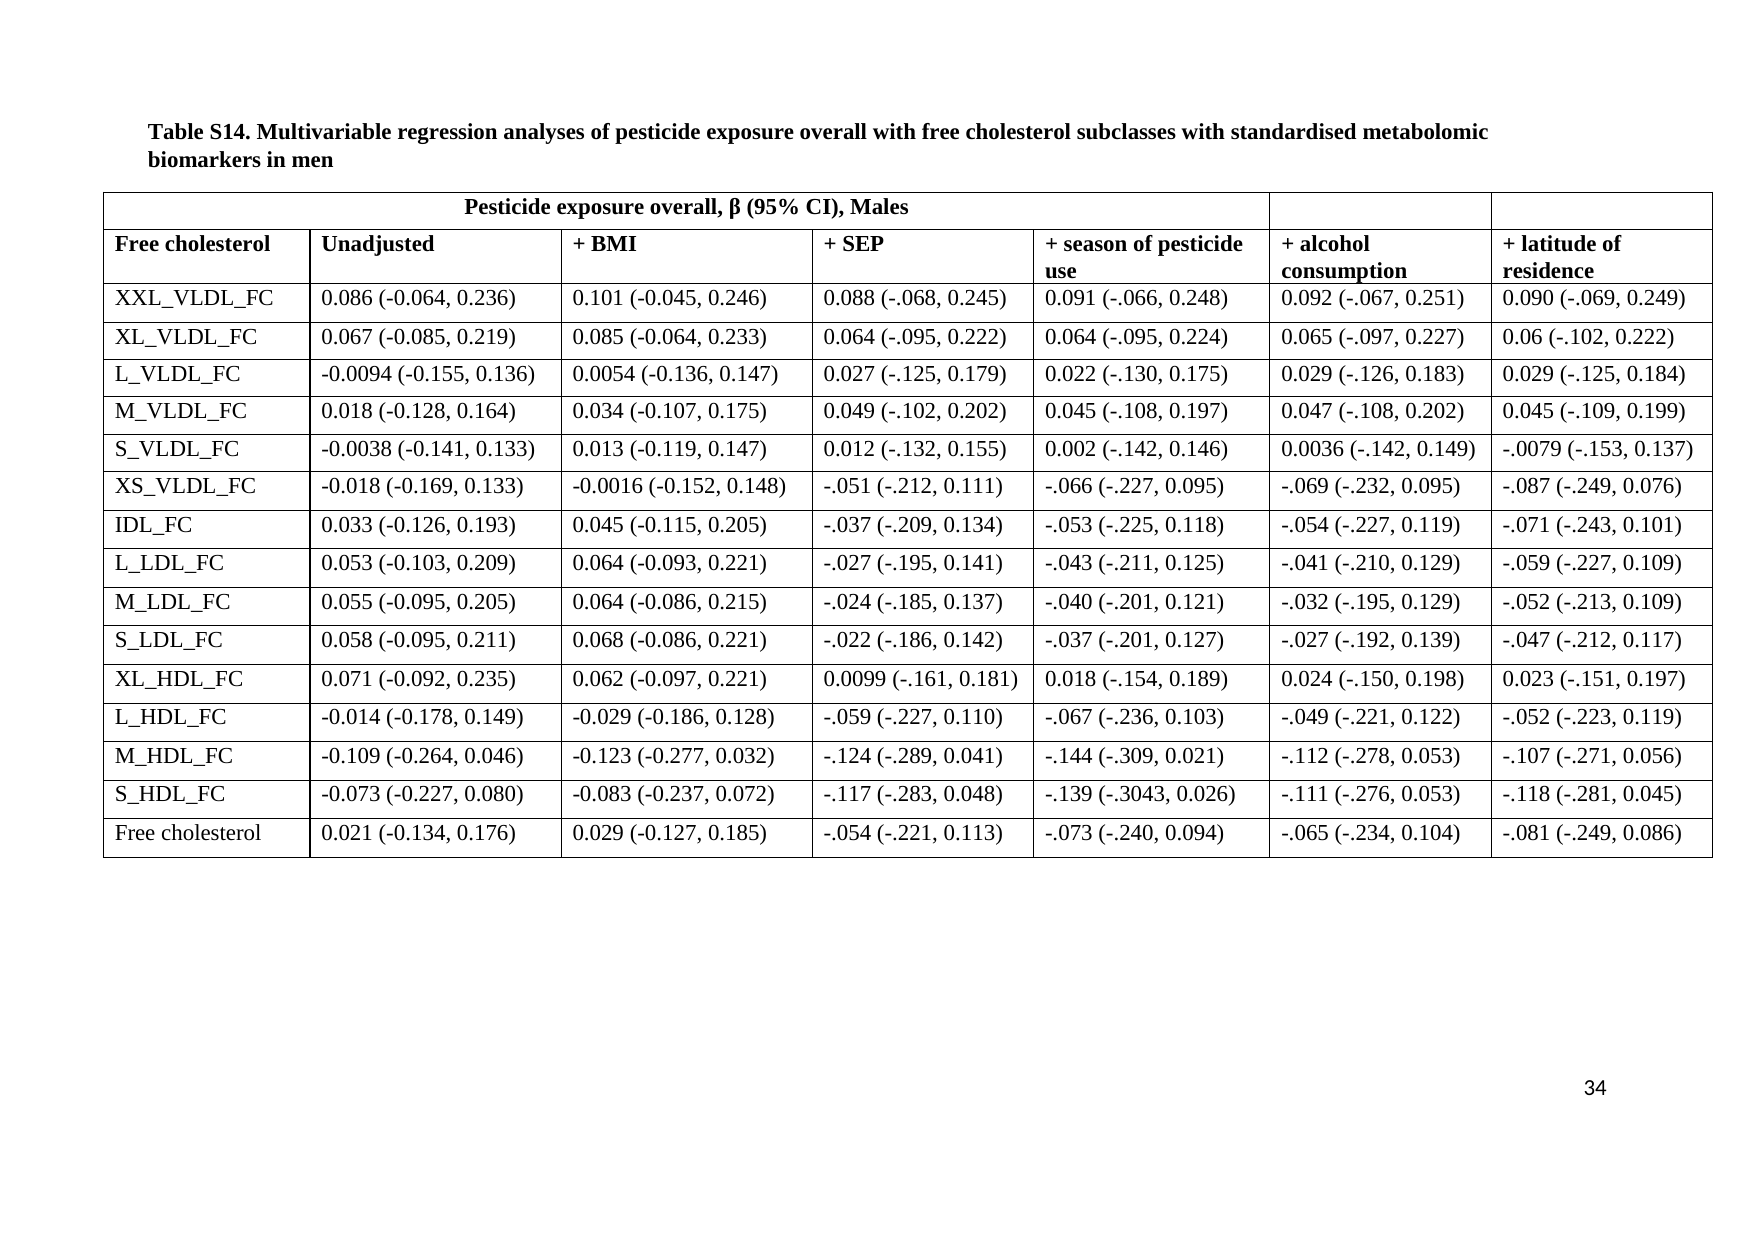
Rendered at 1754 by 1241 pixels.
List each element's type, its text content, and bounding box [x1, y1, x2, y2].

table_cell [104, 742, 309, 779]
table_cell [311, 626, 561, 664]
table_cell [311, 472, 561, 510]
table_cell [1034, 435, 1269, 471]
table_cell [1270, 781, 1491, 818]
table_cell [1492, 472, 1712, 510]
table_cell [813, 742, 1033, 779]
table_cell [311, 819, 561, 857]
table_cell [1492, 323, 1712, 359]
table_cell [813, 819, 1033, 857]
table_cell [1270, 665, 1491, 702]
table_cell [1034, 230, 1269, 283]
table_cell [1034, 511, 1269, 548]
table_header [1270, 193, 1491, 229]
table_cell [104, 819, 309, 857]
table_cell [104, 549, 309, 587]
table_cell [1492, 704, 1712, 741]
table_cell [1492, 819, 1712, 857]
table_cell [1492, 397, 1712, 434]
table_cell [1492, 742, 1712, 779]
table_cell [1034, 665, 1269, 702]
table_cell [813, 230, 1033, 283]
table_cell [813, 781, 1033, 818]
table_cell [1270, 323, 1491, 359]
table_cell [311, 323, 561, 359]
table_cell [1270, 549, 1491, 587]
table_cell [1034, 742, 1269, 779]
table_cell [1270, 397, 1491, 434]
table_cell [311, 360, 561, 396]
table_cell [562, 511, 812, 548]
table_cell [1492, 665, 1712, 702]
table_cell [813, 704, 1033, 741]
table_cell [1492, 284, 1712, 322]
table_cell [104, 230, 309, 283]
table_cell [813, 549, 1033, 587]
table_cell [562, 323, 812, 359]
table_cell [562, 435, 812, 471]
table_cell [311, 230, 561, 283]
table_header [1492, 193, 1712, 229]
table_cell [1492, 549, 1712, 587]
text Table S14. Multivariable regression analyses of pesticide exposure overall with free cholesterol subclasses with standardised metabolomic biomarkers in men [148, 118, 1606, 173]
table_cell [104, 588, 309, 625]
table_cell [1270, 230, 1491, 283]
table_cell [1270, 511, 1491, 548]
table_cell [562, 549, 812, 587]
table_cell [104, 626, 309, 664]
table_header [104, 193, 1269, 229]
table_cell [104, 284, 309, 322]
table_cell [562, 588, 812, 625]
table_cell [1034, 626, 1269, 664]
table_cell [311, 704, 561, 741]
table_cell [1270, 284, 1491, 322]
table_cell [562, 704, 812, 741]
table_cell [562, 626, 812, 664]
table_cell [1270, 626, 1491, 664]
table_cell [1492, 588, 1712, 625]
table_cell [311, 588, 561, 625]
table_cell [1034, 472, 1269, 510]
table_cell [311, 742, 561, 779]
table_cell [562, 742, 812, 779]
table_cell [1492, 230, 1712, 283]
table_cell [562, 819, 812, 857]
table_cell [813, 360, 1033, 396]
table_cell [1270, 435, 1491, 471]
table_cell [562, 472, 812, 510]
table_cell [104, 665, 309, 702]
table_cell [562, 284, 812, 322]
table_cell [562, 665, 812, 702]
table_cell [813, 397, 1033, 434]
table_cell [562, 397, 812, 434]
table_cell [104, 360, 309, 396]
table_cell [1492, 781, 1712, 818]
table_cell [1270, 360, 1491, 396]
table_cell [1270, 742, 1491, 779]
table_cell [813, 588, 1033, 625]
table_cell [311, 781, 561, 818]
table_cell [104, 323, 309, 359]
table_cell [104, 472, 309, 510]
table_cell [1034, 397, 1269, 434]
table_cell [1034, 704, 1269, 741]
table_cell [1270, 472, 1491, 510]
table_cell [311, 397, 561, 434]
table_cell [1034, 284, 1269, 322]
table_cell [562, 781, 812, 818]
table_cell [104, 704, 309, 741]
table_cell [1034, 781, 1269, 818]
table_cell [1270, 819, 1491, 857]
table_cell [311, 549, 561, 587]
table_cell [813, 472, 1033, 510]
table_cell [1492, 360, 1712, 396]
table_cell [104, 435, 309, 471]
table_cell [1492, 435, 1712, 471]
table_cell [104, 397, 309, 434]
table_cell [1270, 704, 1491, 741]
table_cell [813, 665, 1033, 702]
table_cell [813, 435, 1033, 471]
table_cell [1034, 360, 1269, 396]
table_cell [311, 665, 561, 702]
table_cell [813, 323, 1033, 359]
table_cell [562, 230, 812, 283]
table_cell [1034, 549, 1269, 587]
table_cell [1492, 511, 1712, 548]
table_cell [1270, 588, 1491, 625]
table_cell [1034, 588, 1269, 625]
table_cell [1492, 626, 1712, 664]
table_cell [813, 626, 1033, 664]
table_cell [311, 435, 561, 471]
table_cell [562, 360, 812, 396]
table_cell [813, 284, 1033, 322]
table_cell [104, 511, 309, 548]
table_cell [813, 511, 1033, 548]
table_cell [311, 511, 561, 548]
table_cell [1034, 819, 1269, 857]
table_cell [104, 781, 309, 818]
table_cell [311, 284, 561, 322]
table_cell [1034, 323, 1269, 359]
